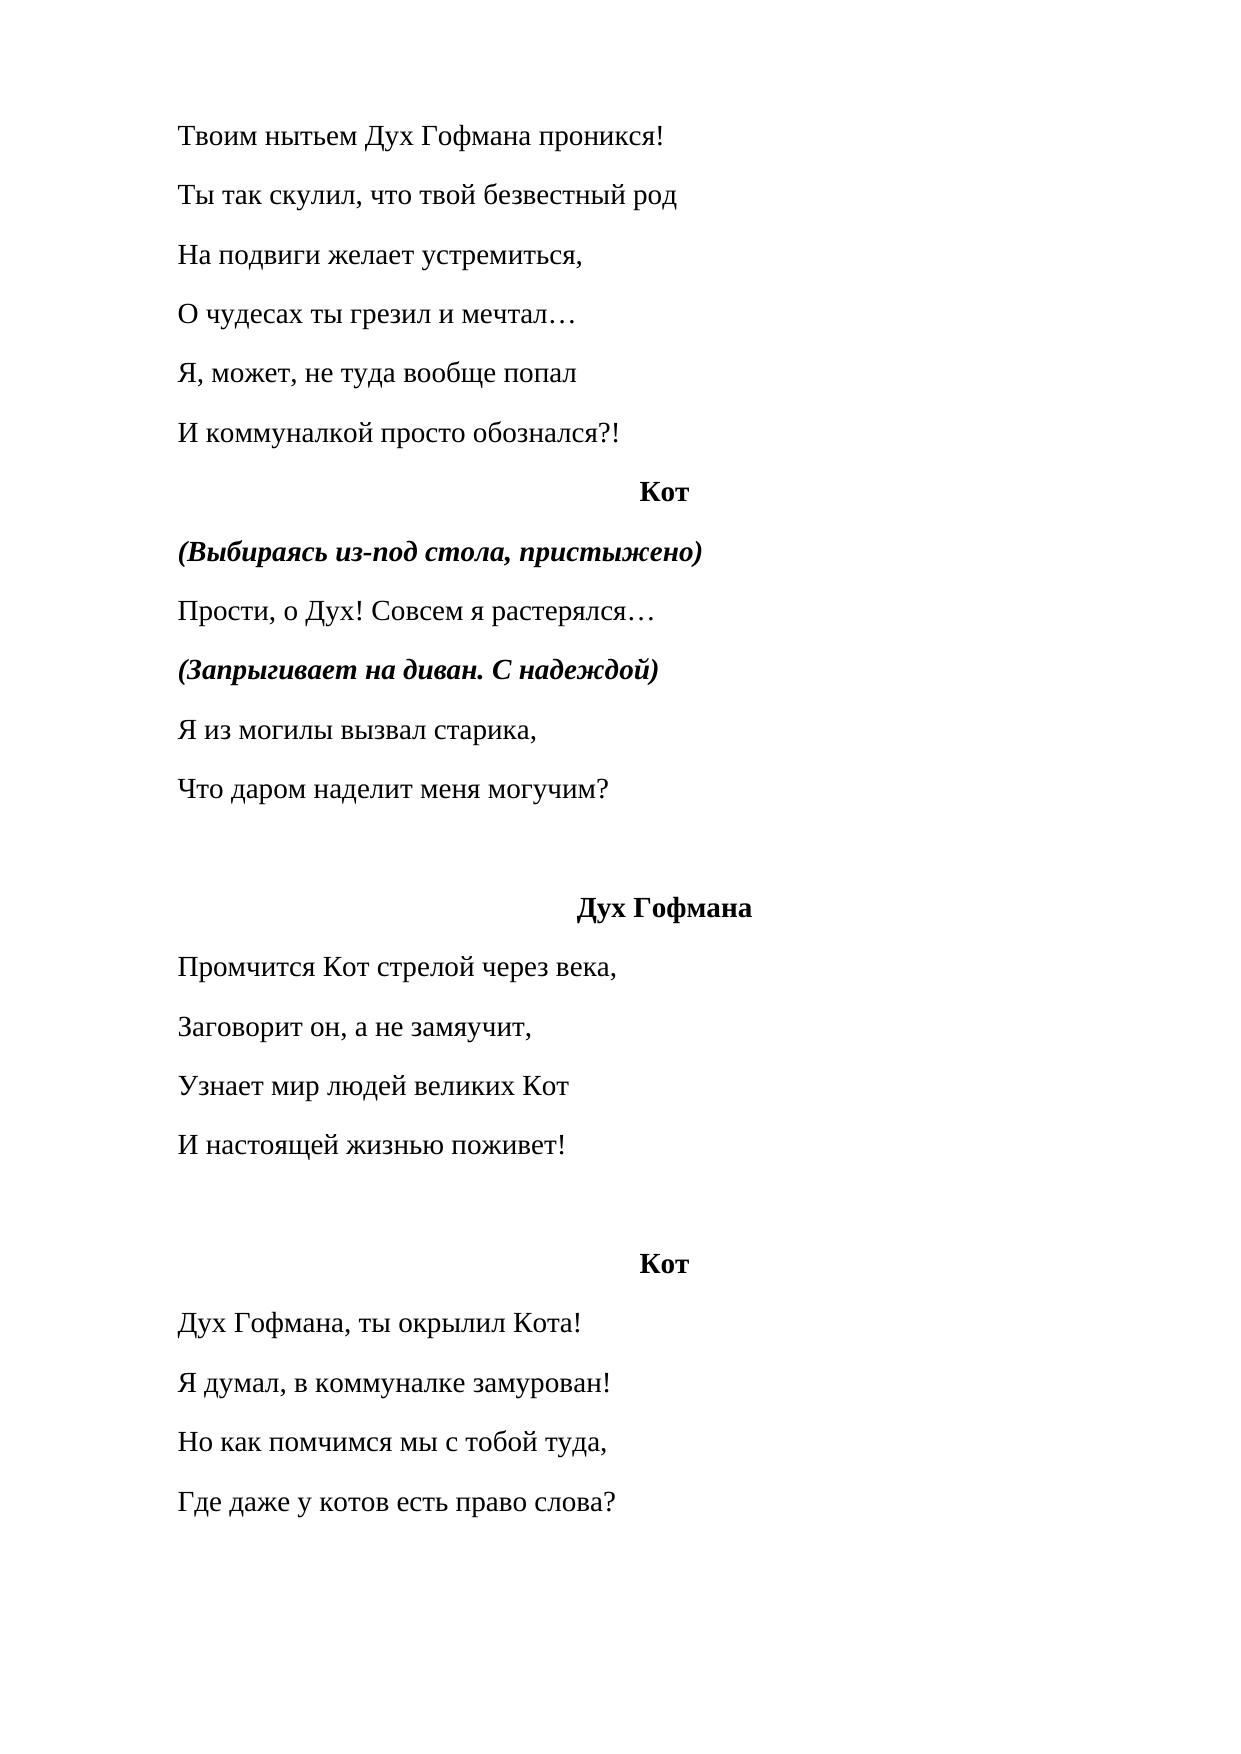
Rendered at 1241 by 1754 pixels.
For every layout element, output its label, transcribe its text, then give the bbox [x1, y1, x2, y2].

text Но как помчимся мы с тобой туда, [177, 1424, 1152, 1458]
text Дух Гофмана, ты окрылил Кота! [177, 1306, 1152, 1339]
text Я думал, в коммуналке замурован! [177, 1365, 1152, 1398]
text Твоим нытьем Дух Гофмана проникся! [177, 118, 1152, 152]
text Что даром наделит меня могучим? [177, 771, 1152, 805]
text И настоящей жизнью поживет! [177, 1127, 1152, 1161]
text (Запрыгивает на диван. С надеждой) [177, 652, 1152, 686]
text Кот [177, 1246, 1152, 1280]
text Заговорит он, а не замяучит, [177, 1009, 1152, 1042]
text (Выбираясь из-под стола, пристыжено) [177, 534, 1152, 567]
text На подвиги желает устремиться, [177, 237, 1152, 270]
text Я, может, не туда вообще попал [177, 356, 1152, 389]
text Ты так скулил, что твой безвестный род [177, 177, 1152, 211]
text Дух Гофмана [177, 890, 1152, 923]
text Я из могилы вызвал старика, [177, 712, 1152, 745]
text И коммуналкой просто обознался?! [177, 415, 1152, 448]
text Где даже у котов есть право слова? [177, 1484, 1152, 1517]
text Промчится Кот стрелой через века, [177, 949, 1152, 983]
text Прости, о Дух! Совсем я растерялся… [177, 593, 1152, 627]
text Узнает мир людей великих Кот [177, 1068, 1152, 1102]
text Кот [177, 474, 1152, 508]
text О чудесах ты грезил и мечтал… [177, 296, 1152, 330]
